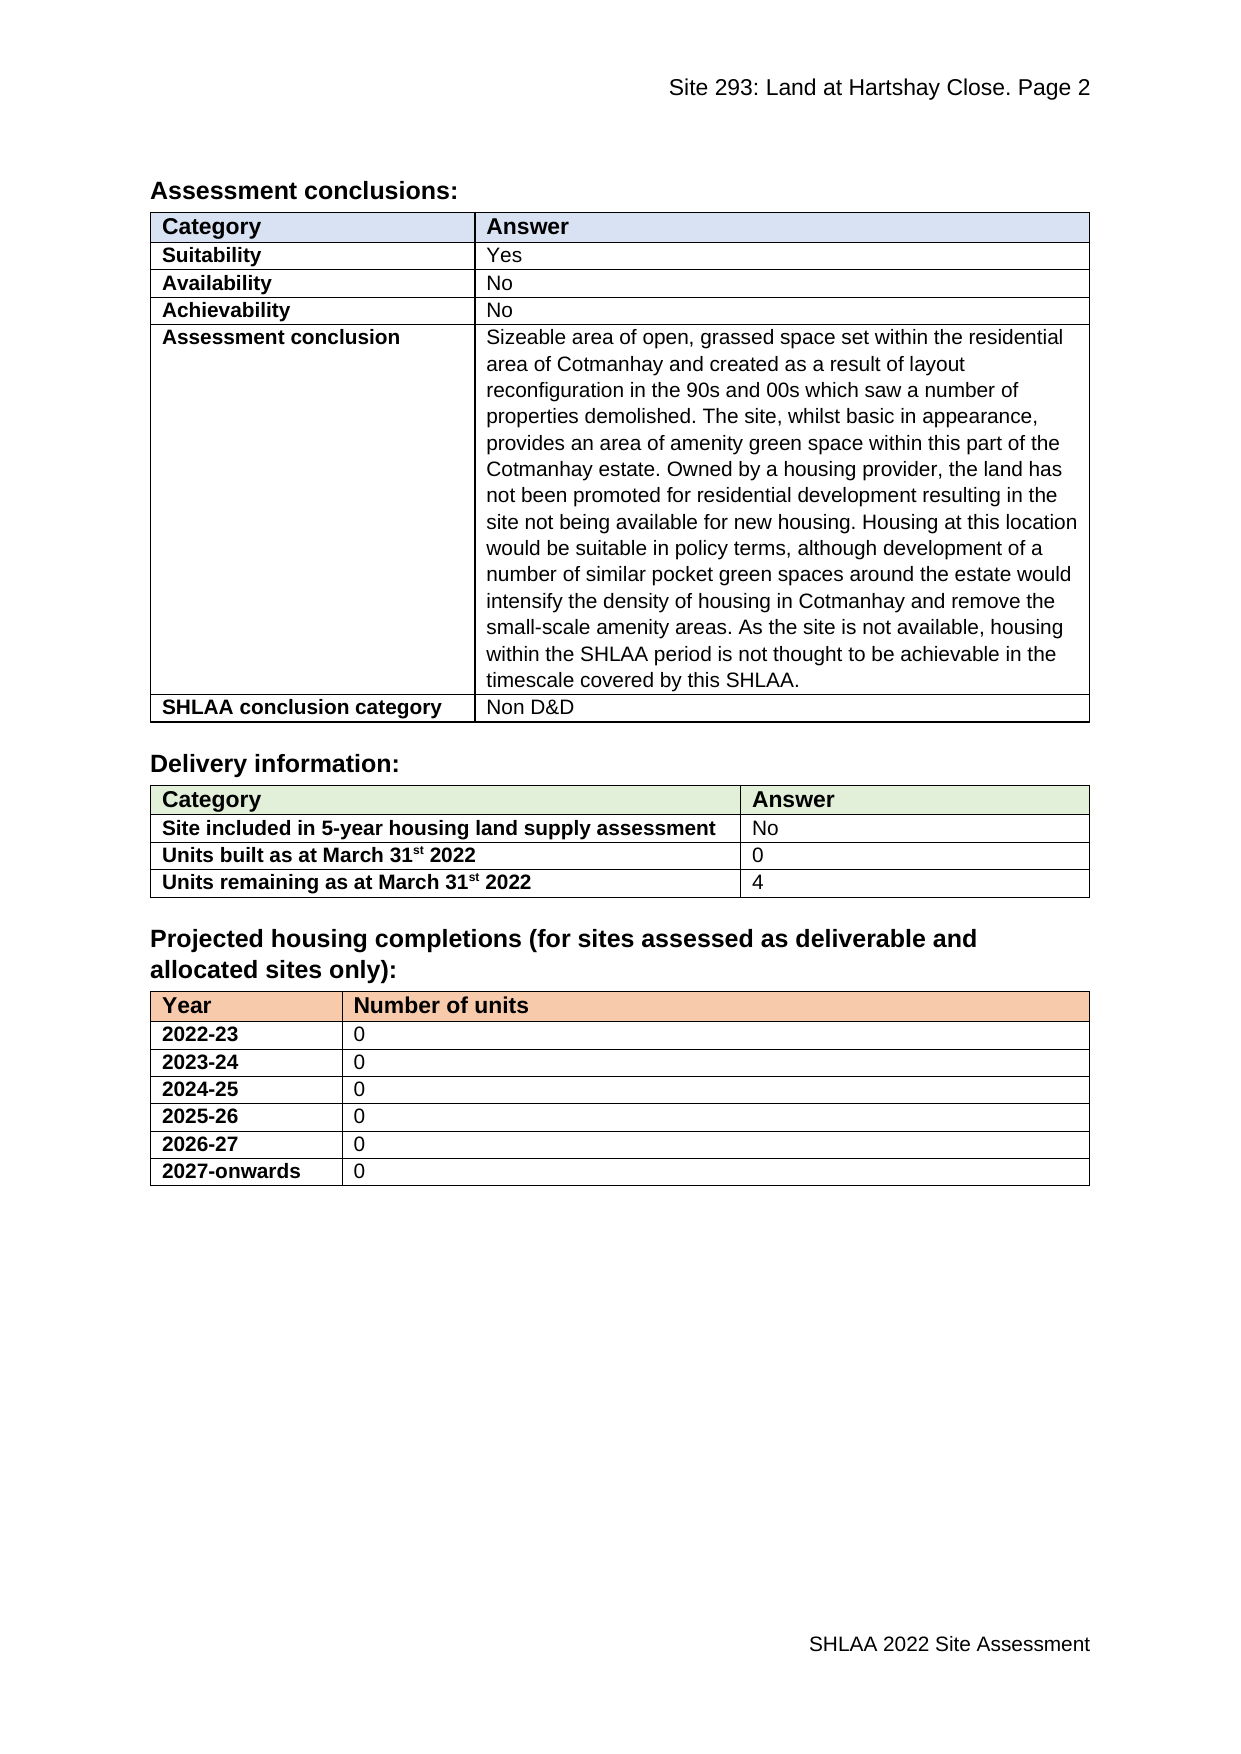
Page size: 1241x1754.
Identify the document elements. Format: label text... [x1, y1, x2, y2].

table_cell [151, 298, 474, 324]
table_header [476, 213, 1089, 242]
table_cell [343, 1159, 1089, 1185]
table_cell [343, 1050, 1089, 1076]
subtitle Delivery information: [150, 749, 1090, 778]
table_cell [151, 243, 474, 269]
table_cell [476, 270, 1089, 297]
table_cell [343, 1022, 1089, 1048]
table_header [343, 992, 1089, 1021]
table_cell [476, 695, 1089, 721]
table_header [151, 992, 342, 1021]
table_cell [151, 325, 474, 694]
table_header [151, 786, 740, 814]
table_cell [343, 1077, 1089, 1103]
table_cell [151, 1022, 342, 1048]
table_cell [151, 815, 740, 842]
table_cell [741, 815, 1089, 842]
subtitle Projected housing completions (for sites assessed as deliverable and allocated sites only): [150, 924, 1090, 984]
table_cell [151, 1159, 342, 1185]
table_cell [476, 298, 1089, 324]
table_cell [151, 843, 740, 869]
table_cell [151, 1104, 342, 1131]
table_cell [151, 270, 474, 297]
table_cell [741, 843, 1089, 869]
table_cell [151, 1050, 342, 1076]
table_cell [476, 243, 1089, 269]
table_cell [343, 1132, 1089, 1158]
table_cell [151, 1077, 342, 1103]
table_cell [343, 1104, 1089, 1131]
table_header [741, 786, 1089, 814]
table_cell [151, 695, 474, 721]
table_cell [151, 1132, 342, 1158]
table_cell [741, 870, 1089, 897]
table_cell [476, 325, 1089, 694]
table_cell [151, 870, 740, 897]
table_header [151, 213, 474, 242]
subtitle Assessment conclusions: [150, 176, 1090, 205]
